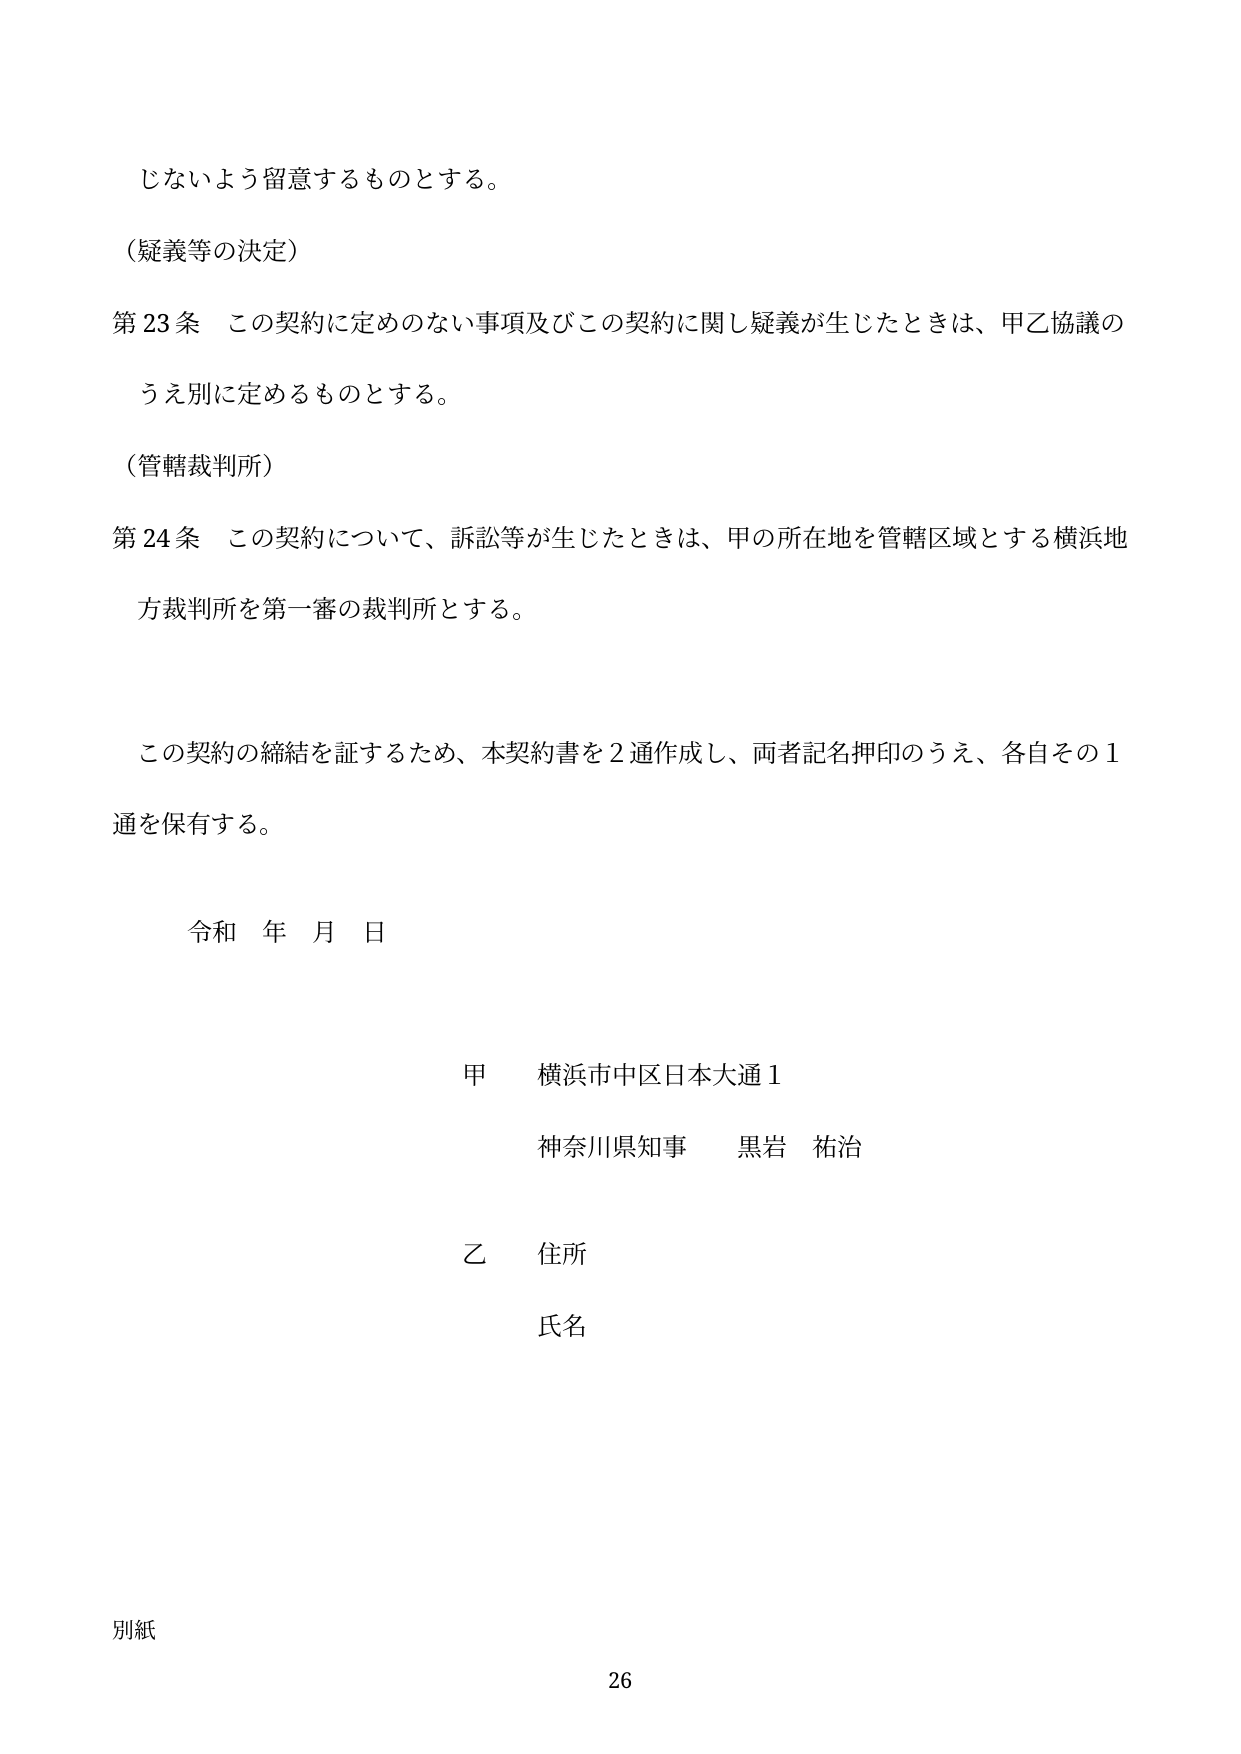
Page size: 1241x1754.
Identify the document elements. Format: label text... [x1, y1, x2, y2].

text 甲 横浜市中区日本大通１ [112, 1038, 1128, 1110]
text （疑義等の決定） [112, 214, 1128, 286]
text この契約の締結を証するため、本契約書を２通作成し、両者記名押印のうえ、各自その１通を保有する。 [112, 716, 1128, 859]
text 令和 年 月 日 [112, 895, 1128, 966]
text 別紙 [112, 1611, 1128, 1647]
text 氏名 [112, 1289, 1128, 1361]
text 乙 住所 [112, 1217, 1128, 1289]
text （管轄裁判所） [112, 429, 1128, 501]
text 第24条 この契約について、訴訟等が生じたときは、甲の所在地を管轄区域とする横浜地方裁判所を第一審の裁判所とする。 [112, 501, 1128, 644]
text 第23条 この契約に定めのない事項及びこの契約に関し疑義が生じたときは、甲乙協議のうえ別に定めるものとする。 [112, 286, 1128, 429]
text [112, 142, 1128, 214]
text 神奈川県知事 黒岩 祐治 [112, 1110, 1128, 1181]
